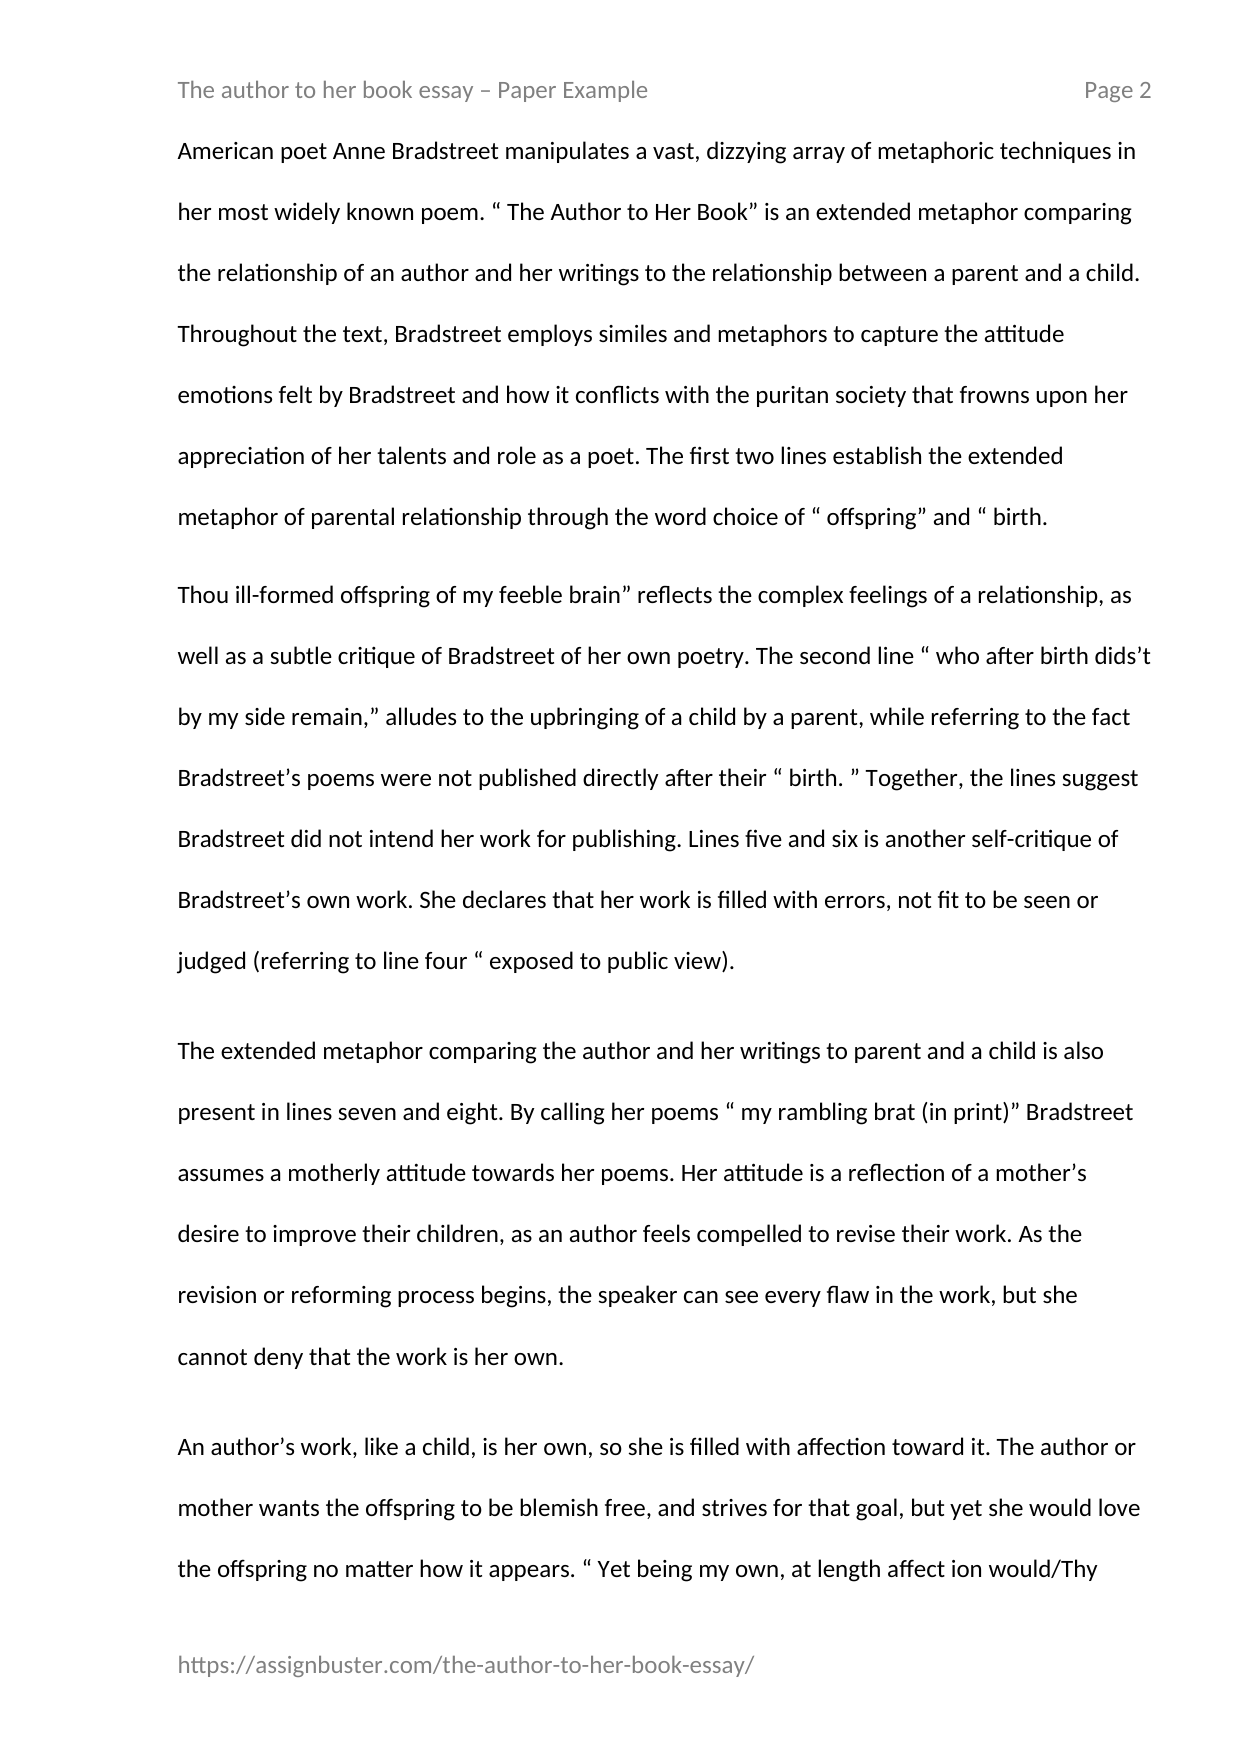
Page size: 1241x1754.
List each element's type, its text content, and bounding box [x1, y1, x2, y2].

text Thou ill-formed offspring of my feeble brain” reflects the complex feelings of a relationship, as well as a subtle critique of Bradstreet of her own poetry. The second line “ who after birth dids’t by my side remain,” alludes to the upbringing of a child by a parent, while referring to the fact Bradstreet’s poems were not published directly after their “ birth. ” Together, the lines suggest Bradstreet did not intend her work for publishing. Lines five and six is another self-critique of Bradstreet’s own work. She declares that her work is filled with errors, not fit to be seen or judged (referring to line four “ exposed to public view). [177, 579, 1152, 976]
text American poet Anne Bradstreet manipulates a vast, dizzying array of metaphoric techniques in her most widely known poem. “ The Author to Her Book” is an extended metaphor comparing the relationship of an author and her writings to the relationship between a parent and a child. Throughout the text, Bradstreet employs similes and metaphors to capture the attitude emotions felt by Bradstreet and how it conflicts with the puritan society that frowns upon her appreciation of her talents and role as a poet. The first two lines establish the extended metaphor of parental relationship through the word choice of “ offspring” and “ birth. [177, 135, 1152, 532]
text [177, 1431, 1152, 1584]
text The extended metaphor comparing the author and her writings to parent and a child is also present in lines seven and eight. By calling her poems “ my rambling brat (in print)” Bradstreet assumes a motherly attitude towards her poems. Her attitude is a reflection of a mother’s desire to improve their children, as an author feels compelled to revise their work. As the revision or reforming process begins, the speaker can see every flaw in the work, but she cannot deny that the work is her own. [177, 1036, 1152, 1371]
